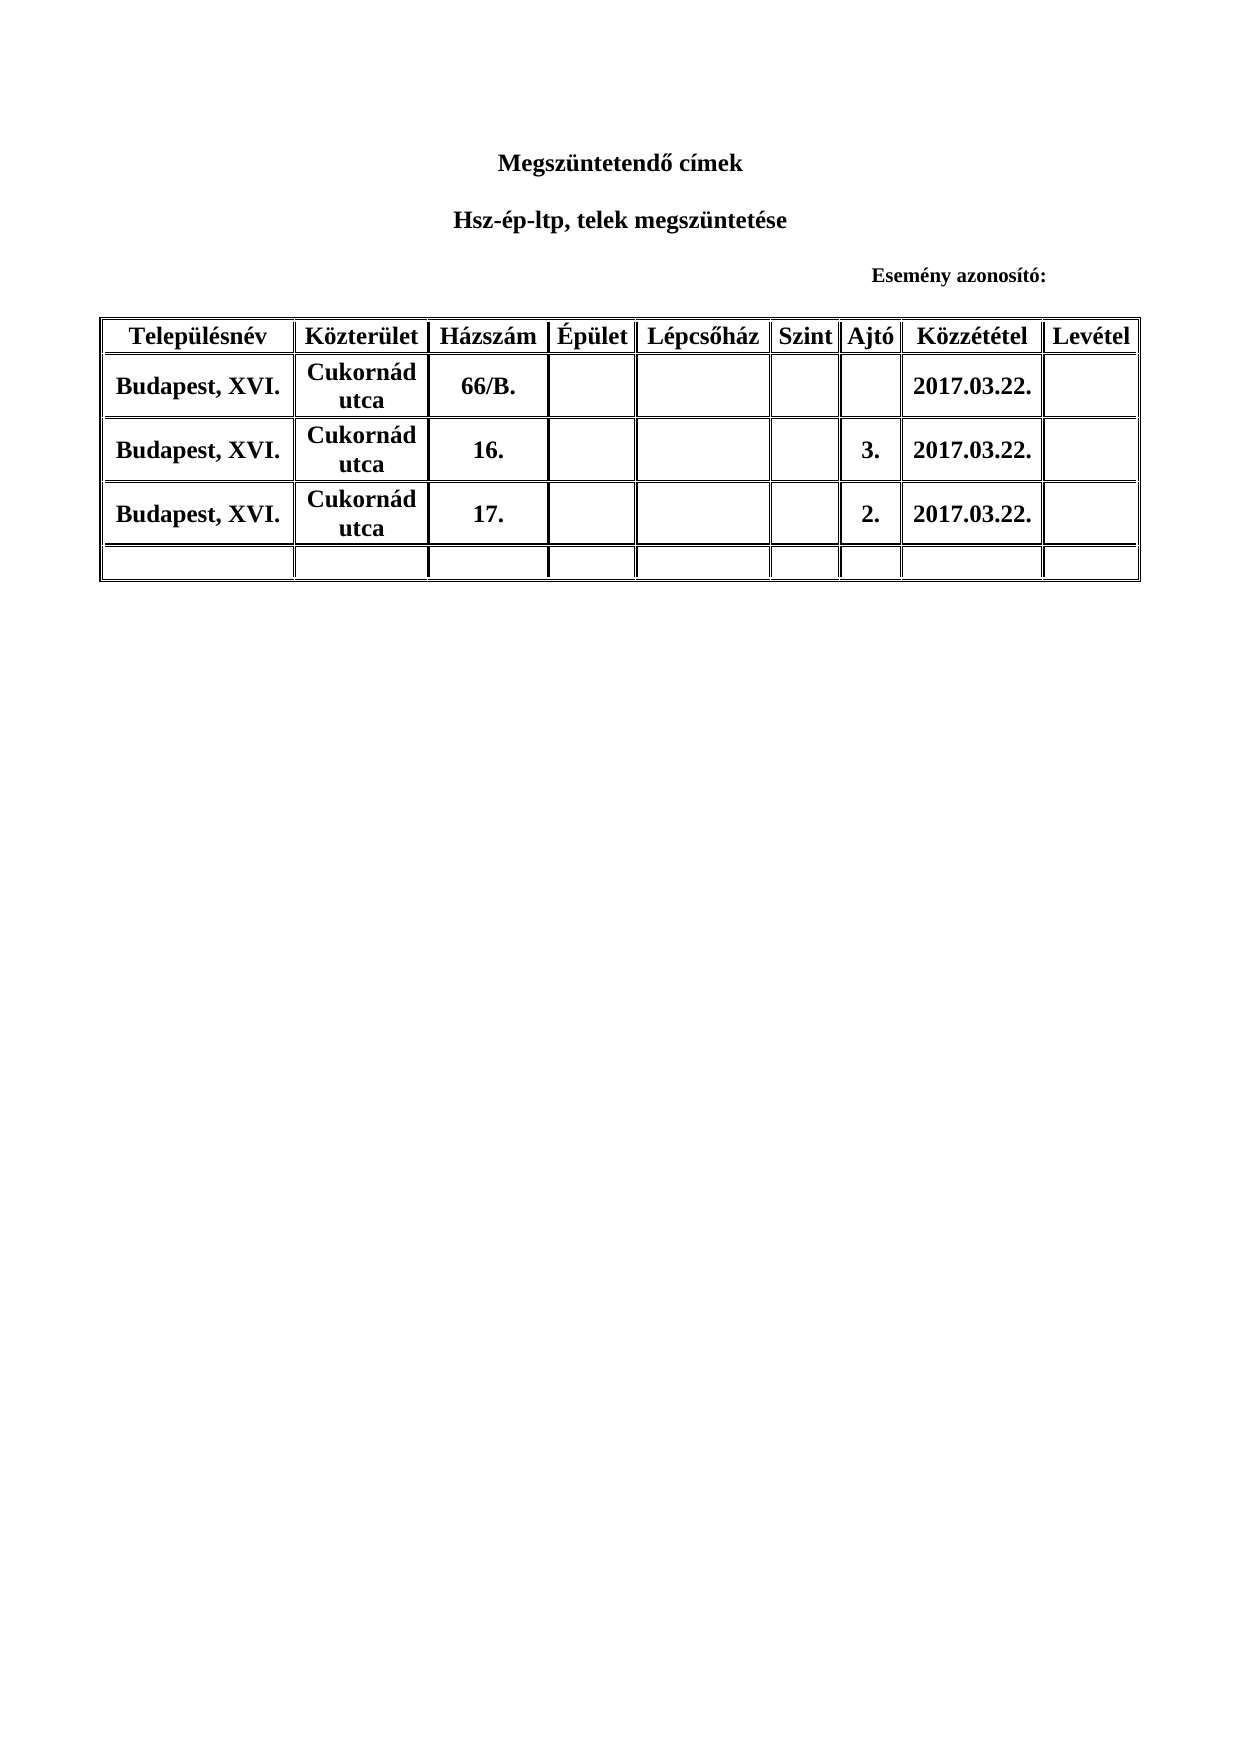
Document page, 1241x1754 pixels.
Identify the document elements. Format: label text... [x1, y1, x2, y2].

table_cell 17. [430, 483, 547, 543]
table_cell [103, 543, 295, 578]
table_cell 66/B. [430, 355, 547, 416]
table_cell [842, 355, 900, 416]
table_header Levétel [1043, 320, 1138, 352]
table_cell [548, 543, 636, 578]
table_header Közzététel [901, 318, 1043, 352]
table_cell Cukornád utca [296, 419, 427, 479]
table_cell [772, 483, 838, 543]
table_cell 2017.03.22. [903, 483, 1041, 543]
table_cell [1043, 352, 1139, 416]
table_cell 3. [842, 419, 900, 479]
table_header Szint [771, 318, 840, 352]
table_cell 2017.03.22. [903, 355, 1041, 416]
table_cell Budapest, XVI. [101, 416, 295, 479]
table_cell [1045, 480, 1138, 543]
table_cell Budapest, XVI. [101, 352, 295, 416]
text Esemény azonosító: [148, 263, 1093, 287]
table_cell Budapest, XVI. [103, 480, 293, 543]
text Hsz-ép-ltp, telek megszüntetése [148, 206, 1093, 234]
table_cell [550, 355, 634, 416]
table_cell [1043, 416, 1139, 479]
table_cell 2. [842, 483, 900, 543]
text Megszüntetendő címek [148, 148, 1093, 176]
table_header Közterület [295, 318, 428, 352]
table_cell [1043, 543, 1138, 578]
table_cell [772, 355, 838, 416]
table_header Lépcsőház [636, 320, 771, 352]
table_cell [638, 419, 769, 479]
table_cell [550, 483, 634, 543]
table_cell [550, 419, 634, 479]
table_cell [636, 547, 771, 578]
table_cell [771, 543, 840, 578]
table_cell 16. [430, 419, 547, 479]
table_header Épület [548, 318, 636, 352]
table_header Ajtó [840, 320, 901, 352]
table_cell [901, 543, 1043, 578]
table_cell [295, 547, 428, 578]
table_header Településnév [103, 320, 295, 352]
table_cell Cukornád utca [296, 483, 427, 543]
table_cell [840, 547, 901, 578]
table_cell 2017.03.22. [903, 419, 1041, 479]
table_cell [772, 419, 838, 479]
table_header Házszám [428, 320, 548, 352]
table_cell [638, 483, 769, 543]
table_cell Cukornád utca [296, 355, 427, 416]
table_cell [638, 355, 769, 416]
table_cell [428, 547, 548, 578]
